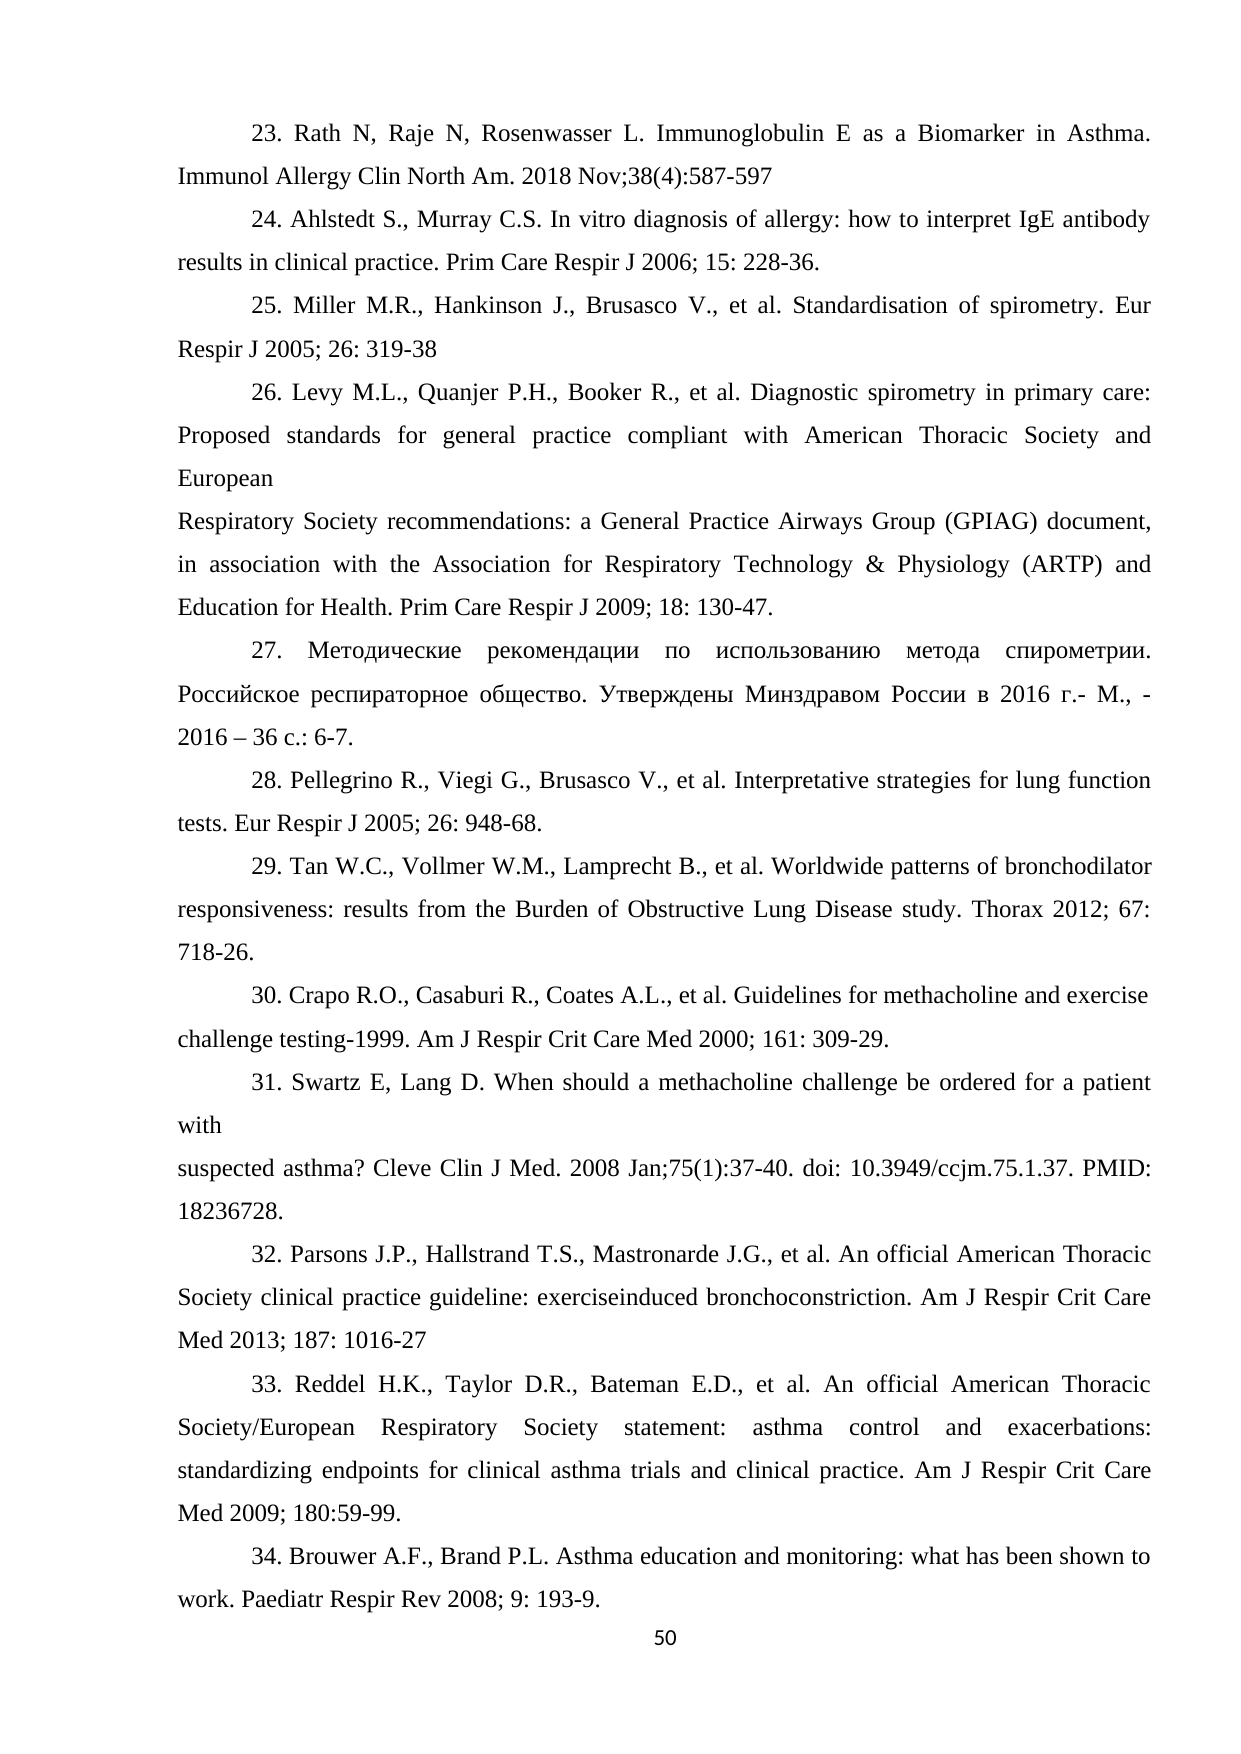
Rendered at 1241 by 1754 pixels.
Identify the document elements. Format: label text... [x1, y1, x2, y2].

text suspected asthma? Cleve Clin J Med. 2008 Jan;75(1):37-40. doi: 10.3949/ccjm.75.1.37. PMID: 18236728. [177, 1153, 1152, 1225]
text 33. Reddel H.K., Taylor D.R., Bateman E.D., et al. An official American Thoracic Society/European Respiratory Society statement: asthma control and exacerbations: standardizing endpoints for clinical asthma trials and clinical practice. Am J Respir Crit Care Med 2009; 180:59-99. [177, 1369, 1152, 1527]
text 27. Методические рекомендации по использованию метода спирометрии. Российское респираторное общество. Утверждены Минздравом России в 2016 г.- М., - 2016 – 36 с.: 6-7. [177, 636, 1152, 751]
text 30. Crapo R.O., Casaburi R., Coates A.L., et al. Guidelines for methacholine and exercise [177, 981, 1152, 1009]
text 31. Swartz E, Lang D. When should a methacholine challenge be ordered for a patient with [177, 1067, 1152, 1139]
text 28. Pellegrino R., Viegi G., Brusasco V., et al. Interpretative strategies for lung function tests. Eur Respir J 2005; 26: 948-68. [177, 765, 1152, 837]
text 34. Brouwer A.F., Brand P.L. Asthma education and monitoring: what has been shown to work. Paediatr Respir Rev 2008; 9: 193-9. [177, 1541, 1152, 1613]
text 24. Ahlstedt S., Murray C.S. In vitro diagnosis of allergy: how to interpret IgE antibody results in clinical practice. Prim Care Respir J 2006; 15: 228-36. [177, 204, 1152, 276]
text challenge testing-1999. Am J Respir Crit Care Med 2000; 161: 309-29. [177, 1024, 1152, 1052]
text 23. Rath N, Raje N, Rosenwasser L. Immunoglobulin E as a Biomarker in Asthma. Immunol Allergy Clin North Am. 2018 Nov;38(4):587-597 [177, 118, 1152, 190]
text 32. Parsons J.P., Hallstrand T.S., Mastronarde J.G., et al. An official American Thoracic Society clinical practice guideline: exerciseinduced bronchoconstriction. Am J Respir Crit Care Med 2013; 187: 1016-27 [177, 1239, 1152, 1354]
text Respiratory Society recommendations: a General Practice Airways Group (GPIAG) document, in association with the Association for Respiratory Technology & Physiology (ARTP) and Education for Health. Prim Care Respir J 2009; 18: 130-47. [177, 506, 1152, 621]
text 29. Tan W.C., Vollmer W.M., Lamprecht B., et al. Worldwide patterns of bronchodilator responsiveness: results from the Burden of Obstructive Lung Disease study. Thorax 2012; 67: 718-26. [177, 851, 1152, 966]
text 26. Levy M.L., Quanjer P.H., Booker R., et al. Diagnostic spirometry in primary care: Proposed standards for general practice compliant with American Thoracic Society and European [177, 377, 1152, 492]
text 25. Miller M.R., Hankinson J., Brusasco V., et al. Standardisation of spirometry. Eur Respir J 2005; 26: 319-38 [177, 291, 1152, 362]
